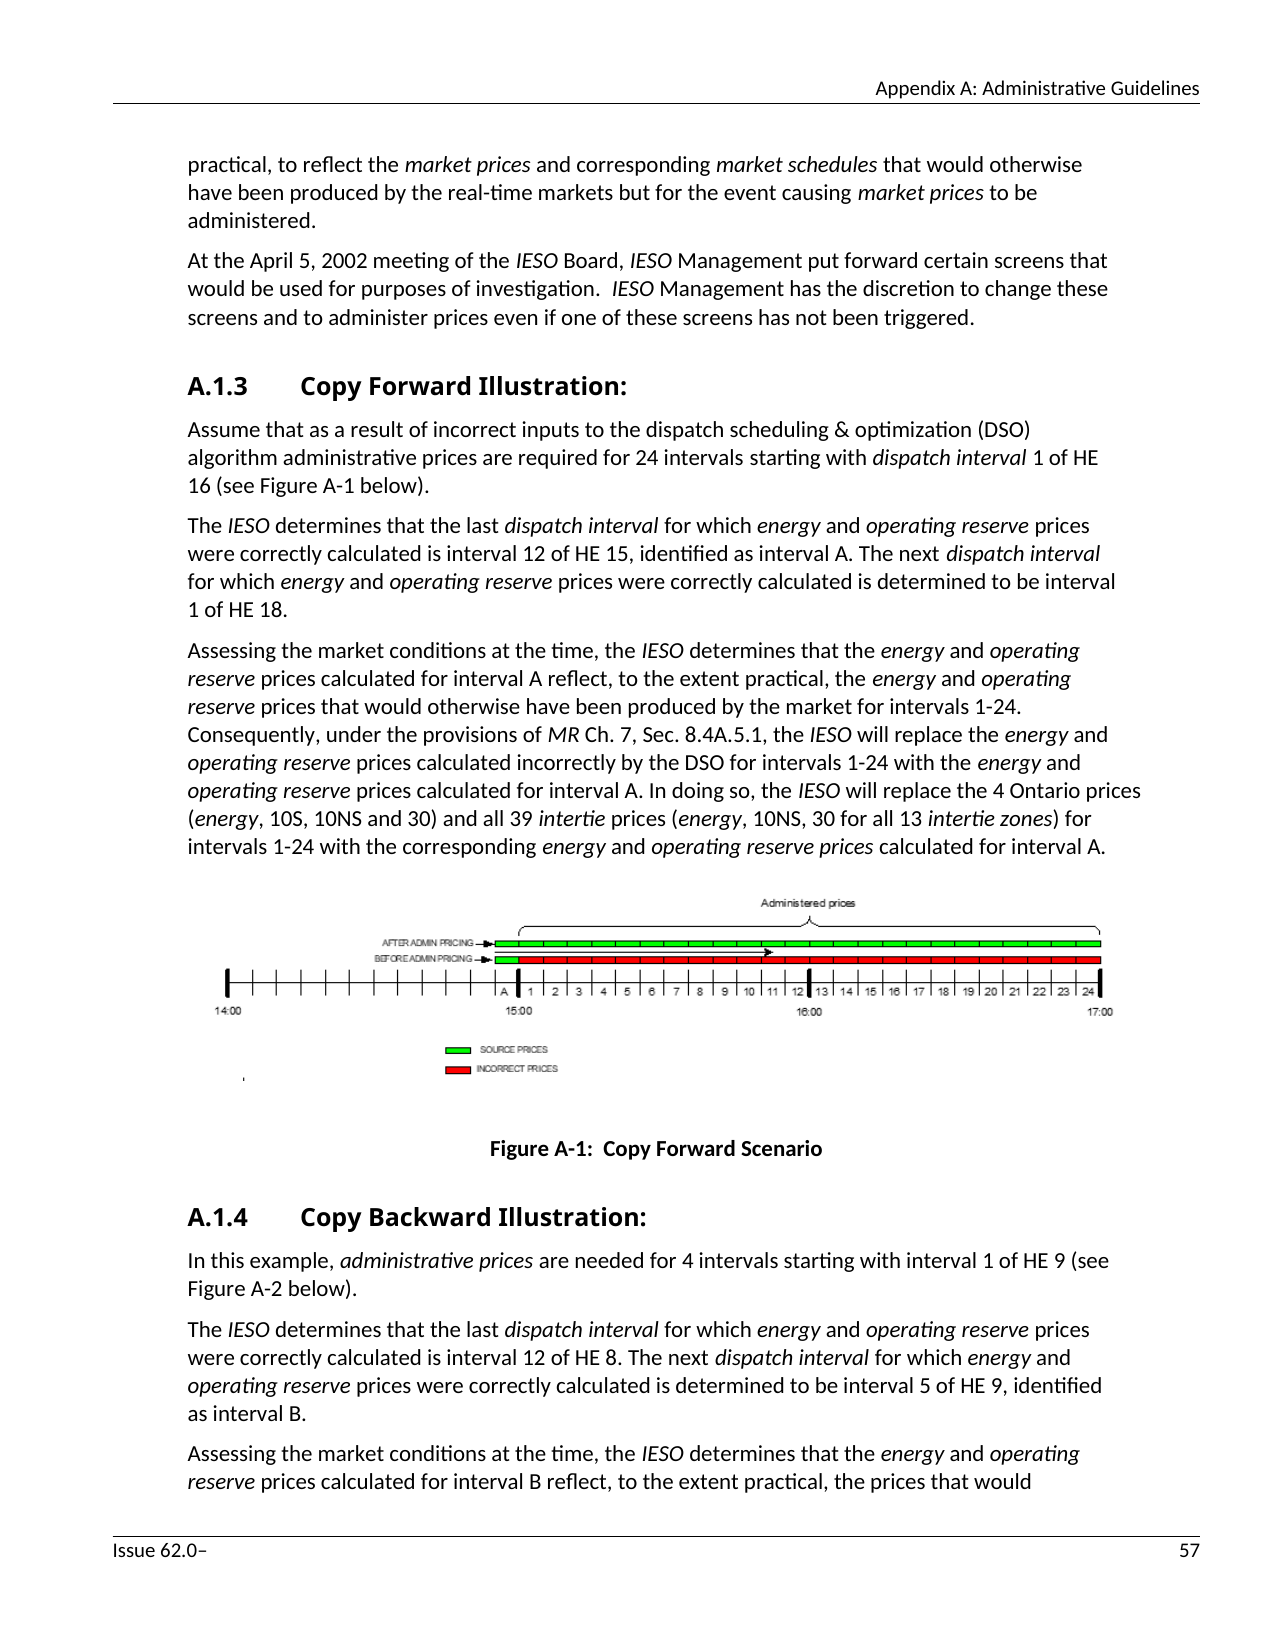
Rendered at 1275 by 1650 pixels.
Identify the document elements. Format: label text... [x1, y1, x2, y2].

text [187, 1439, 1125, 1495]
subtitle A.1.3 Copy Forward Illustration: [187, 368, 1125, 402]
text Figure A-1: Copy Forward Scenario [187, 1134, 1125, 1162]
text Assume that as a result of incorrect inputs to the dispatch scheduling & optimization (DSO) algorithm administrative prices are required for 24 intervals starting with dispatch interval 1 of HE 16 (see Figure A-1 below). [187, 415, 1125, 499]
text The IESO determines that the last dispatch interval for which energy and operating reserve prices were correctly calculated is interval 12 of HE 15, identified as interval A. The next dispatch interval for which energy and operating reserve prices were correctly calculated is determined to be interval 1 of HE 18. [187, 511, 1125, 623]
text Assessing the market conditions at the time, the IESO determines that the energy and operating reserve prices calculated for interval A reflect, to the extent practical, the energy and operating reserve prices that would otherwise have been produced by the market for intervals 1-24. Consequently, under the provisions of MR Ch. 7, Sec. 8.4A.5.1, the IESO will replace the energy and operating reserve prices calculated incorrectly by the DSO for intervals 1-24 with the energy and operating reserve prices calculated for interval A. In doing so, the IESO will replace the 4 Ontario prices (energy, 10S, 10NS and 30) and all 39 intertie prices (energy, 10NS, 30 for all 13 intertie zones) for intervals 1-24 with the corresponding energy and operating reserve prices calculated for interval A. [187, 636, 1144, 860]
text The IESO determines that the last dispatch interval for which energy and operating reserve prices were correctly calculated is interval 12 of HE 8. The next dispatch interval for which energy and operating reserve prices were correctly calculated is determined to be interval 5 of HE 9, identified as interval B. [187, 1315, 1125, 1427]
text At the April 5, 2002 meeting of the IESO Board, IESO Management put forward certain screens that would be used for purposes of investigation. IESO Management has the discretion to change these screens and to administer prices even if one of these screens has not been triggered. [187, 247, 1125, 331]
text In this example, administrative prices are needed for 4 intervals starting with interval 1 of HE 9 (see Figure A-2 below). [187, 1246, 1125, 1302]
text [187, 150, 1125, 234]
subtitle A.1.4 Copy Backward Illustration: [187, 1199, 1125, 1234]
picture [187, 872, 1125, 1081]
